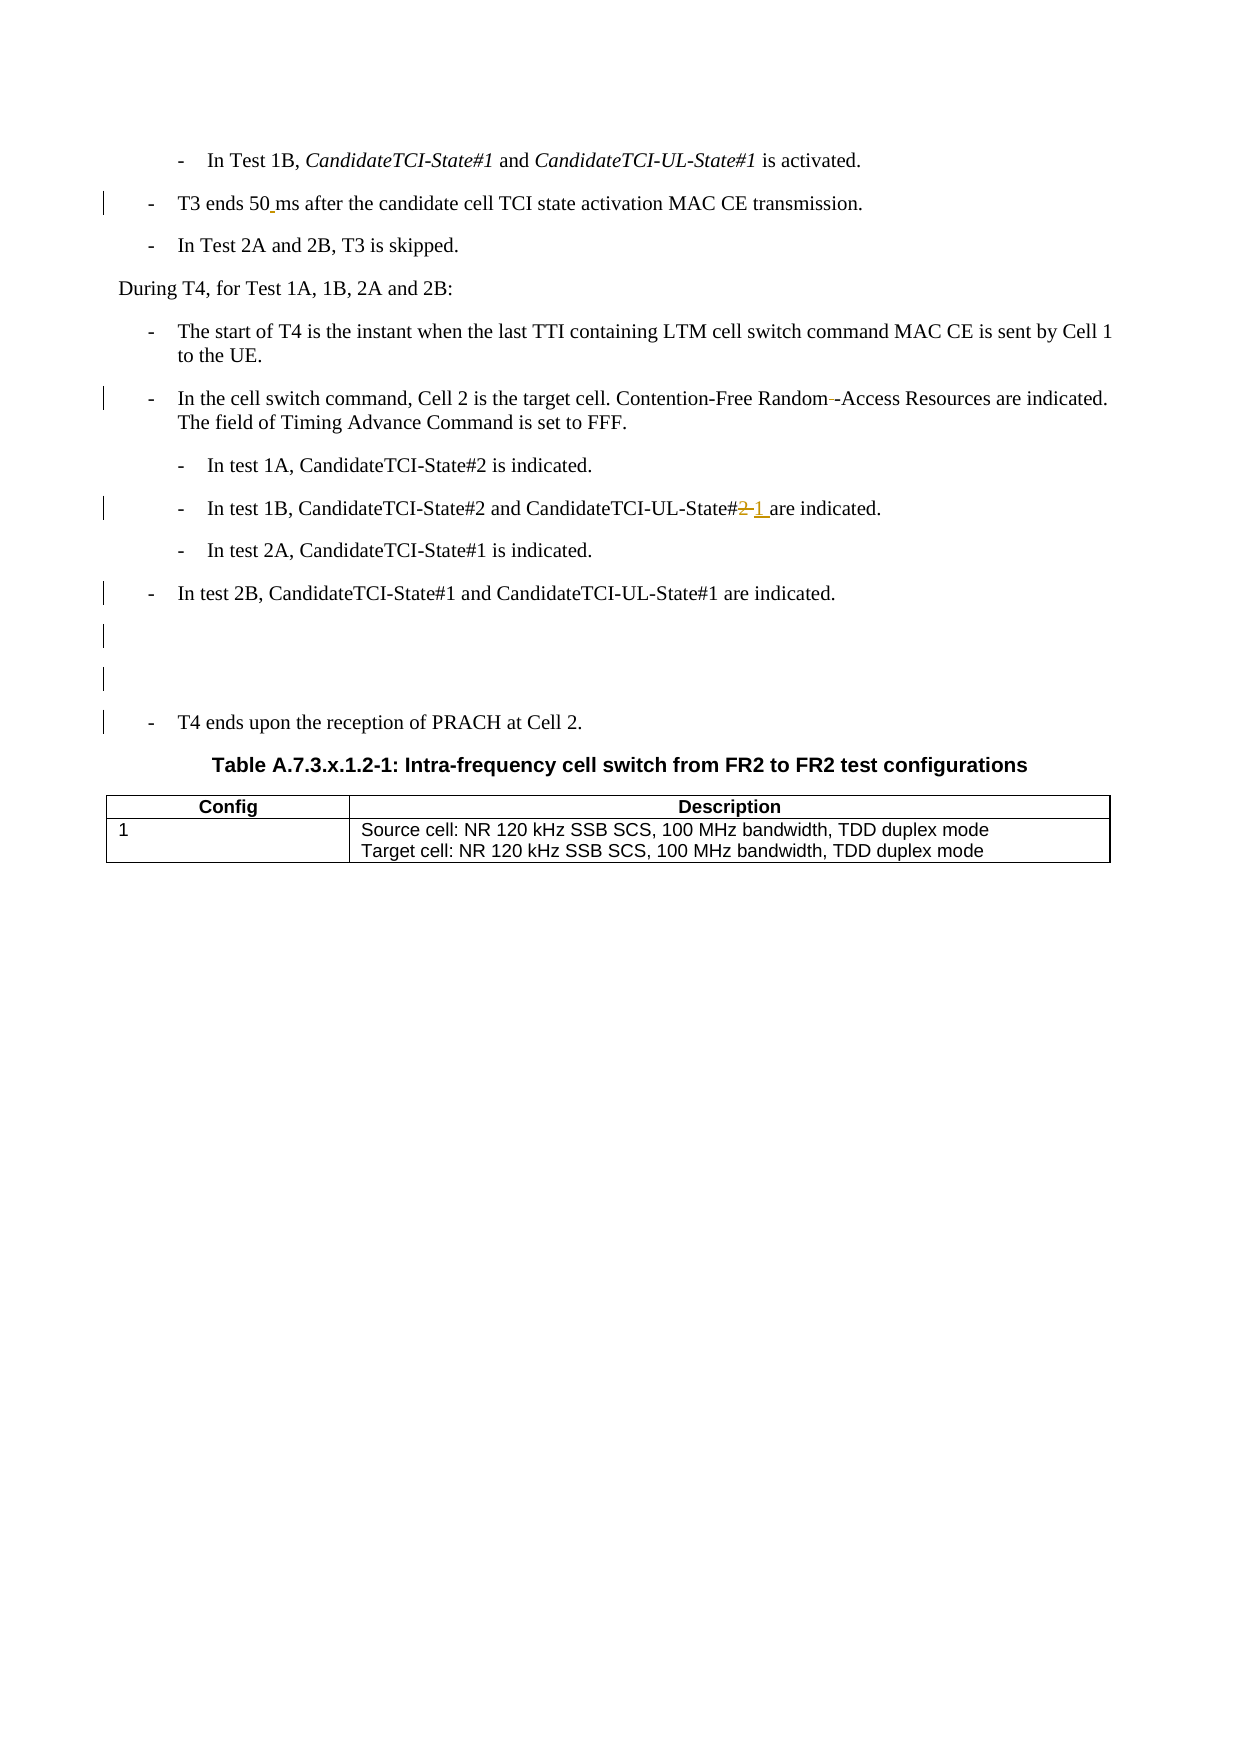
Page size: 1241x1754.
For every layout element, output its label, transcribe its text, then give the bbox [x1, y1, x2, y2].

text - T4 ends upon the reception of PRACH at Cell 2. [148, 709, 1122, 734]
text - In test 1A, CandidateTCI-State#2 is indicated. [177, 453, 1122, 477]
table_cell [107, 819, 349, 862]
text - In Test 2A and 2B, T3 is skipped. [148, 233, 1122, 257]
text - In Test 1B, CandidateTCI-State#1 and CandidateTCI-UL-State#1 is activated. [177, 148, 1122, 172]
text During T4, for Test 1A, 1B, 2A and 2B: [118, 276, 1122, 300]
text - In the cell switch command, Cell 2 is the target cell. Contention-Free Random-Access Resources are indicated. The field of Timing Advance Command is set to FFF. [148, 386, 1122, 434]
text - The start of T4 is the instant when the last TTI containing LTM cell switch command MAC CE is sent by Cell 1 to the UE. [148, 319, 1122, 367]
text - In test 2A, CandidateTCI-State#1 is indicated. [177, 538, 1122, 562]
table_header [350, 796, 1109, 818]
text Table A.7.3.x.1.2-1: Intra-frequency cell switch from FR2 to FR2 test configurations [118, 752, 1122, 776]
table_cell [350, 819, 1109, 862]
text - In test 2B, CandidateTCI-State#1 and CandidateTCI-UL-State#1 are indicated. [148, 581, 1122, 605]
text - In test 1B, CandidateTCI-State#2 and CandidateTCI-UL-State#are indicated. [177, 496, 1122, 519]
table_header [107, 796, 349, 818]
text - T3 ends 50ms after the candidate cell TCI state activation MAC CE transmission. [148, 191, 1122, 214]
